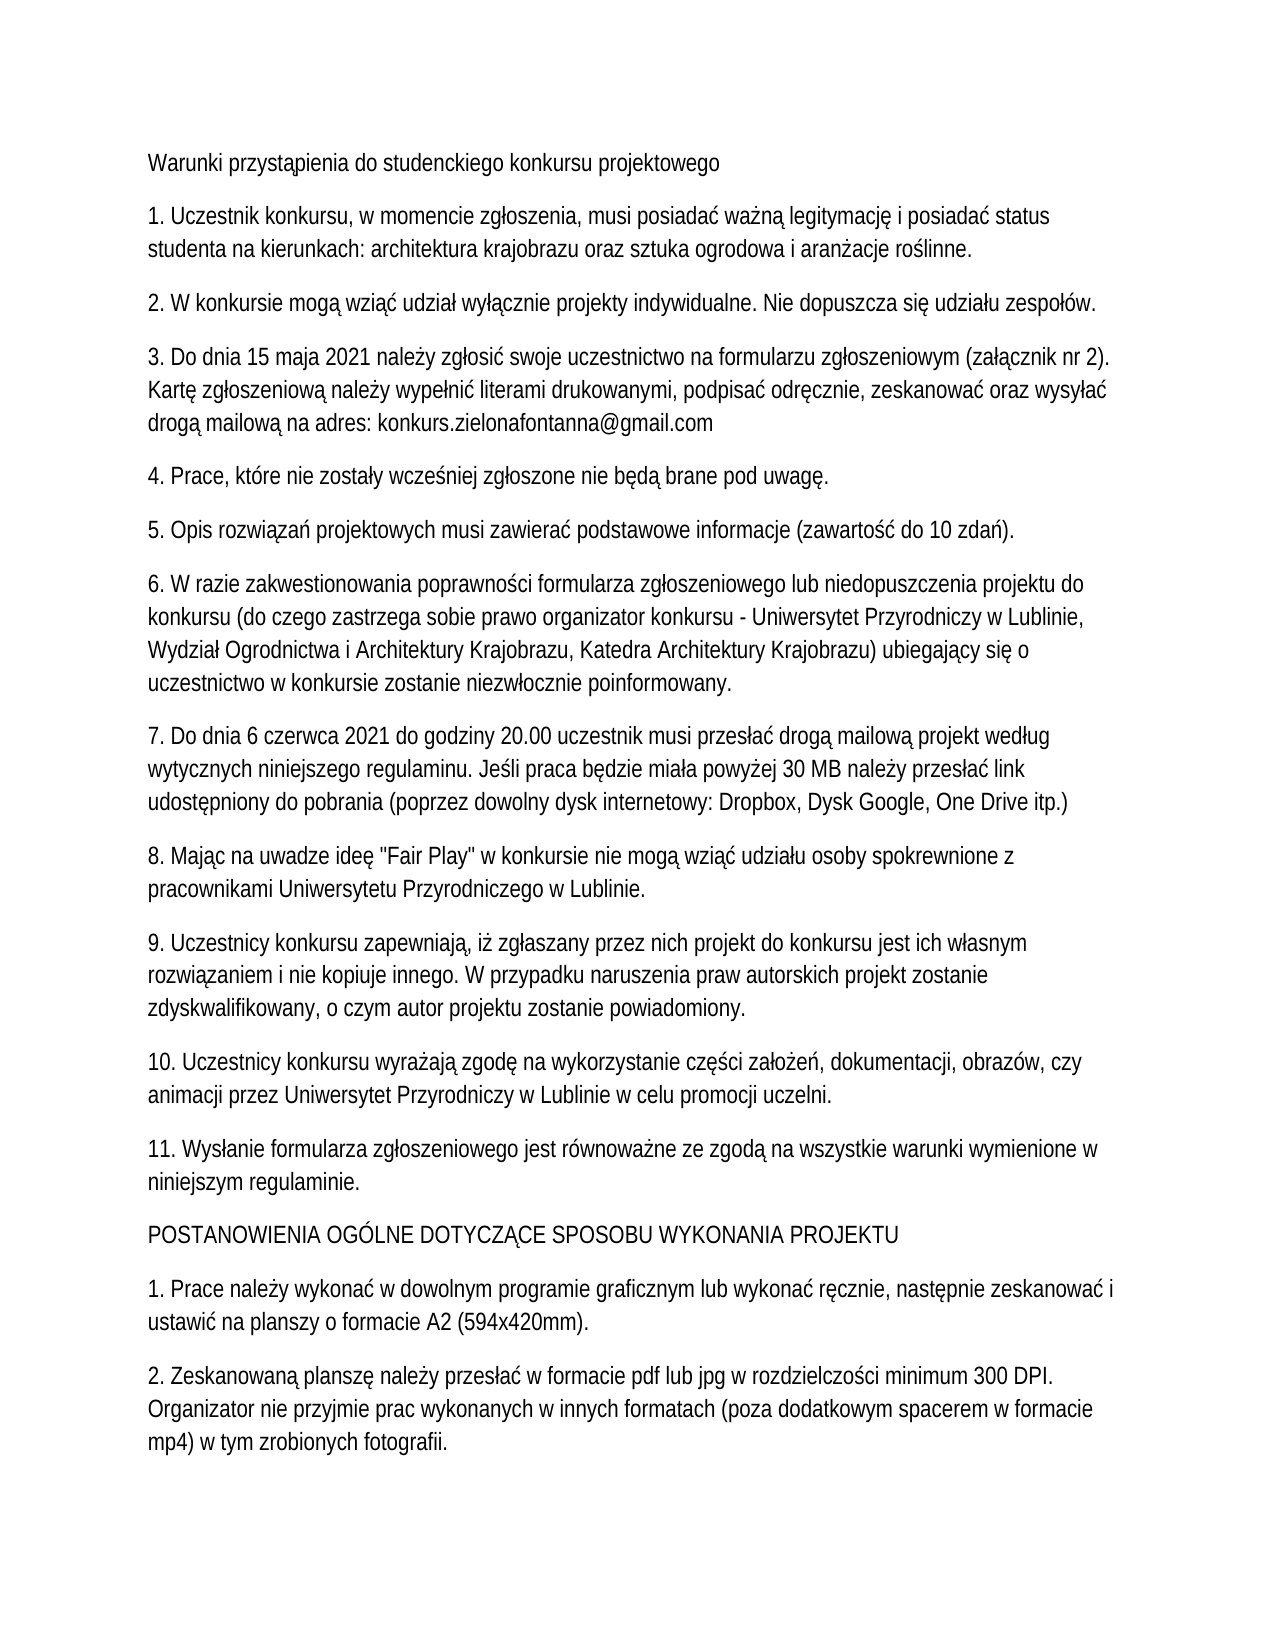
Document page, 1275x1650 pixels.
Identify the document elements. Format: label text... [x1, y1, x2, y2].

text POSTANOWIENIA OGÓLNE DOTYCZĄCE SPOSOBU WYKONANIA PROJEKTU [148, 1221, 1127, 1249]
text 2. W konkursie mogą wziąć udział wyłącznie projekty indywidualne. Nie dopuszcza się udziału zespołów. [148, 288, 1127, 317]
text 10. Uczestnicy konkursu wyrażają zgodę na wykorzystanie części założeń, dokumentacji, obrazów, czy animacji przez Uniwersytet Przyrodniczy w Lublinie w celu promocji uczelni. [148, 1047, 1127, 1109]
text 6. W razie zakwestionowania poprawności formularza zgłoszeniowego lub niedopuszczenia projektu do konkursu (do czego zastrzega sobie prawo organizator konkursu - Uniwersytet Przyrodniczy w Lublinie, Wydział Ogrodnictwa i Architektury Krajobrazu, Katedra Architektury Krajobrazu) ubiegający się o uczestnictwo w konkursie zostanie niezwłocznie poinformowany. [148, 569, 1127, 696]
text 1. Prace należy wykonać w dowolnym programie graficznym lub wykonać ręcznie, następnie zeskanować i ustawić na planszy o formacie A2 (594x420mm). [148, 1274, 1127, 1336]
text 8. Mając na uwadze ideę "Fair Play" w konkursie nie mogą wziąć udziału osoby spokrewnione z pracownikami Uniwersytetu Przyrodniczego w Lublinie. [148, 841, 1127, 902]
text Warunki przystąpienia do studenckiego konkursu projektowego [148, 148, 1127, 176]
text 5. Opis rozwiązań projektowych musi zawierać podstawowe informacje (zawartość do 10 zdań). [148, 515, 1127, 544]
text 11. Wysłanie formularza zgłoszeniowego jest równoważne ze zgodą na wszystkie warunki wymienione w niniejszym regulaminie. [148, 1134, 1127, 1195]
text 3. Do dnia 15 maja 2021 należy zgłosić swoje uczestnictwo na formularzu zgłoszeniowym (załącznik nr 2). Kartę zgłoszeniową należy wypełnić literami drukowanymi, podpisać odręcznie, zeskanować oraz wysyłać drogą mailową na adres: konkurs.zielonafontanna@gmail.com [148, 342, 1127, 436]
text 7. Do dnia 6 czerwca 2021 do godziny 20.00 uczestnik musi przesłać drogą mailową projekt według wytycznych niniejszego regulaminu. Jeśli praca będzie miała powyżej 30 MB należy przesłać link udostępniony do pobrania (poprzez dowolny dysk internetowy: Dropbox, Dysk Google, One Drive itp.) [148, 721, 1127, 816]
text 4. Prace, które nie zostały wcześniej zgłoszone nie będą brane pod uwagę. [148, 461, 1127, 490]
text 1. Uczestnik konkursu, w momencie zgłoszenia, musi posiadać ważną legitymację i posiadać status studenta na kierunkach: architektura krajobrazu oraz sztuka ogrodowa i aranżacje roślinne. [148, 201, 1127, 263]
text 9. Uczestnicy konkursu zapewniają, iż zgłaszany przez nich projekt do konkursu jest ich własnym rozwiązaniem i nie kopiuje innego. W przypadku naruszenia praw autorskich projekt zostanie zdyskwalifikowany, o czym autor projektu zostanie powiadomiony. [148, 928, 1127, 1022]
text 2. Zeskanowaną planszę należy przesłać w formacie pdf lub jpg w rozdzielczości minimum 300 DPI. Organizator nie przyjmie prac wykonanych w innych formatach (poza dodatkowym spacerem w formacie mp4) w tym zrobionych fotografii. [148, 1361, 1127, 1455]
